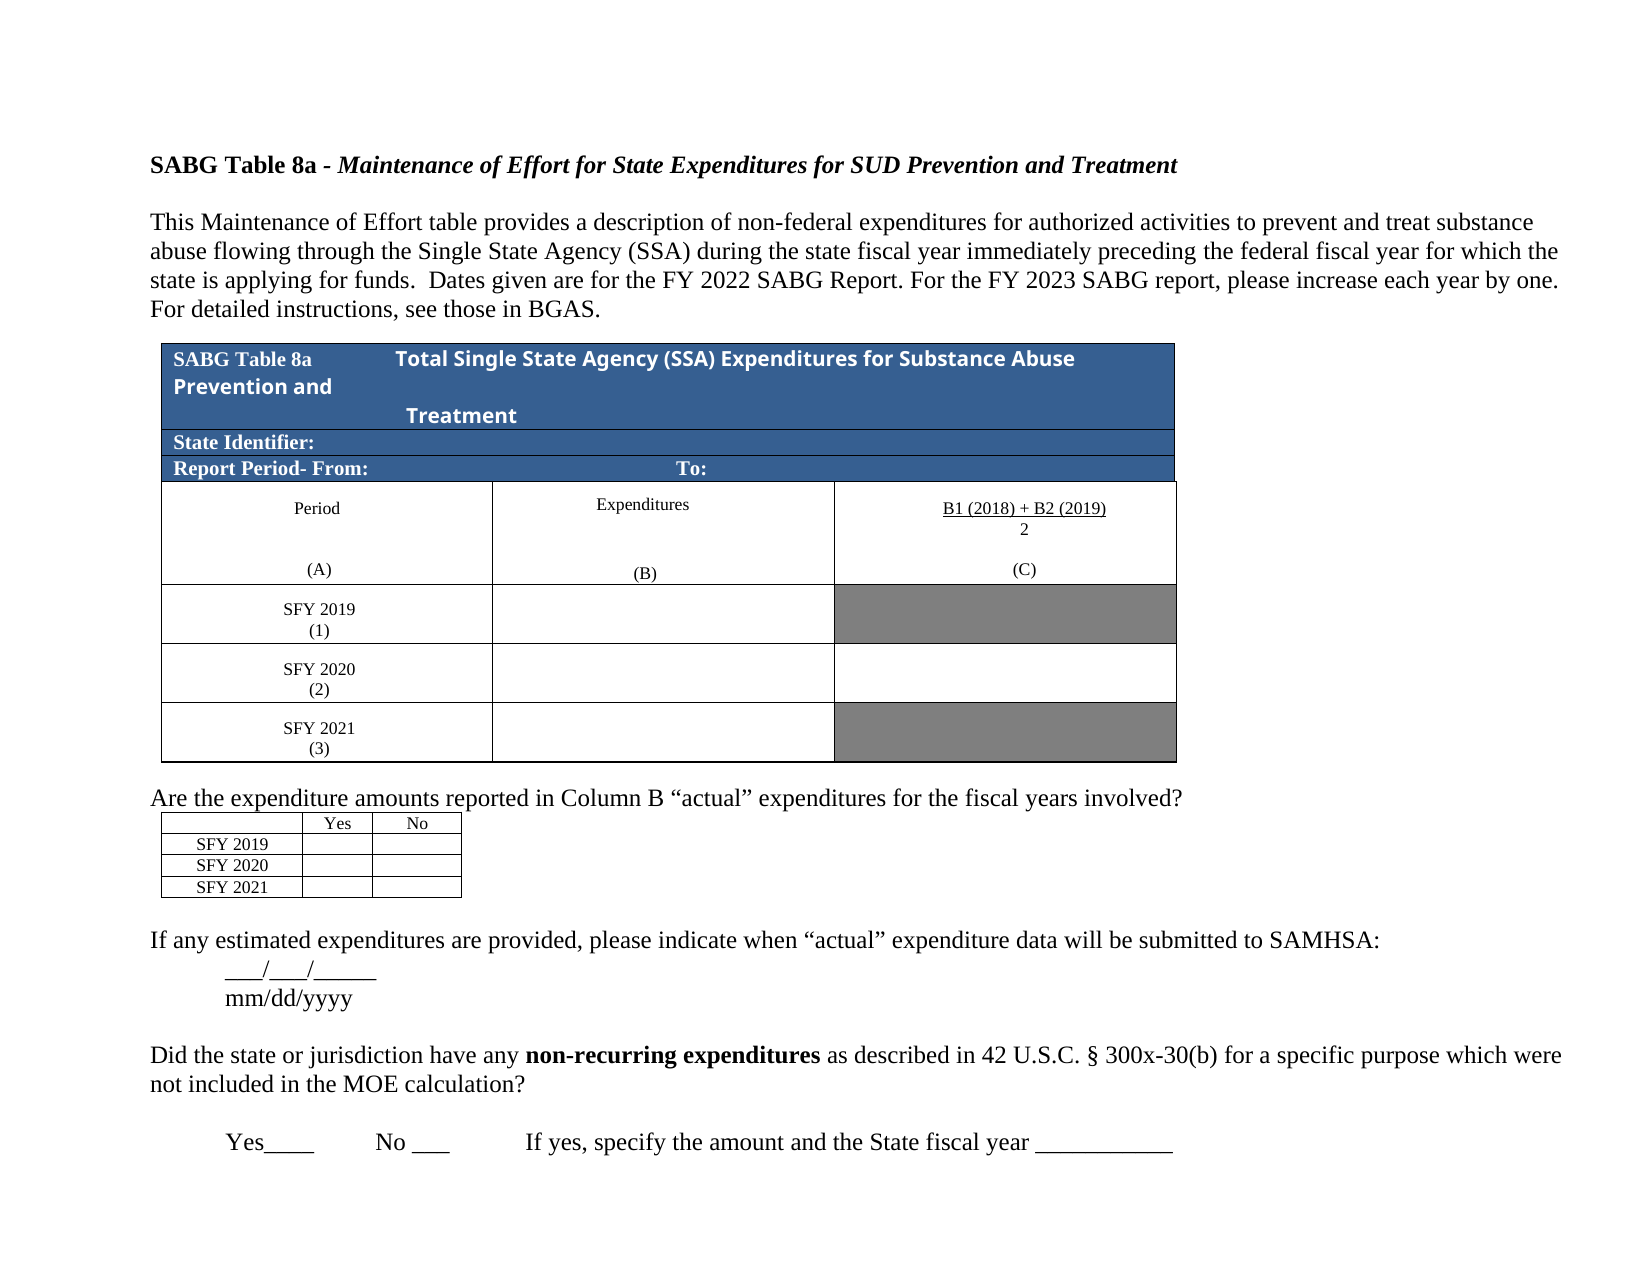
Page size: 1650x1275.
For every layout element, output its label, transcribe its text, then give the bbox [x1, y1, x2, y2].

table_cell [835, 585, 1176, 643]
table_cell [303, 855, 372, 876]
table_cell [493, 644, 834, 702]
table_header SABG Table 8a Total Single State Agency (SSA) Expenditures for Substance Abuse Prevention and Treatment [162, 344, 1174, 429]
table_cell State Identifier: [162, 430, 1174, 455]
table_header Yes [303, 813, 372, 833]
table_cell SFY 2019 (1) [162, 585, 492, 643]
table_cell Report Period- From: To: [162, 456, 1174, 481]
table_cell [373, 877, 461, 897]
table_cell Period (A) [162, 482, 492, 584]
text Yes____ No ___ If yes, specify the amount and the State fiscal year ___________ [150, 1127, 1575, 1156]
table_cell SFY 2020 [162, 855, 302, 876]
table_cell B1 (2018) + B2 (2019) 2 (C) [835, 482, 1176, 584]
text This Maintenance of Effort table provides a description of non-federal expenditures for authorized activities to prevent and treat substance abuse flowing through the Single State Agency (SSA) during the state fiscal year immediately preceding the federal fiscal year for which the state is applying for funds. Dates given are for the FY 2022 SABG Report. For the FY 2023 SABG report, please increase each year by one. For detailed instructions, see those in BGAS. [150, 207, 1575, 322]
table_cell [373, 834, 461, 854]
text SABG Table 8a - Maintenance of Effort for State Expenditures for SUD Prevention and Treatment [150, 150, 1575, 179]
table_cell [303, 877, 372, 897]
table_header [162, 813, 302, 833]
table_cell Expenditures (B) [493, 482, 834, 584]
table_cell SFY 2021 [162, 877, 302, 897]
text Are the expenditure amounts reported in Column B “actual” expenditures for the fiscal years involved? [150, 783, 1575, 812]
table_header No [373, 813, 461, 833]
table_cell [493, 585, 834, 643]
table_cell [835, 644, 1176, 702]
text Did the state or jurisdiction have any non-recurring expenditures as described in 42 U.S.C. § 300x-30(b) for a specific purpose which were not included in the MOE calculation? [150, 1041, 1575, 1098]
table_cell [303, 834, 372, 854]
text mm/dd/yyyy [150, 983, 1575, 1012]
text If any estimated expenditures are provided, please indicate when “actual” expenditure data will be submitted to SAMHSA: ___/___/_____ [150, 926, 1575, 983]
table_cell [835, 703, 1176, 761]
table_cell [493, 703, 834, 761]
table_cell SFY 2019 [162, 834, 302, 854]
table_cell SFY 2020 (2) [162, 644, 492, 702]
table_cell SFY 2021 (3) [162, 703, 492, 761]
table_cell [373, 855, 461, 876]
